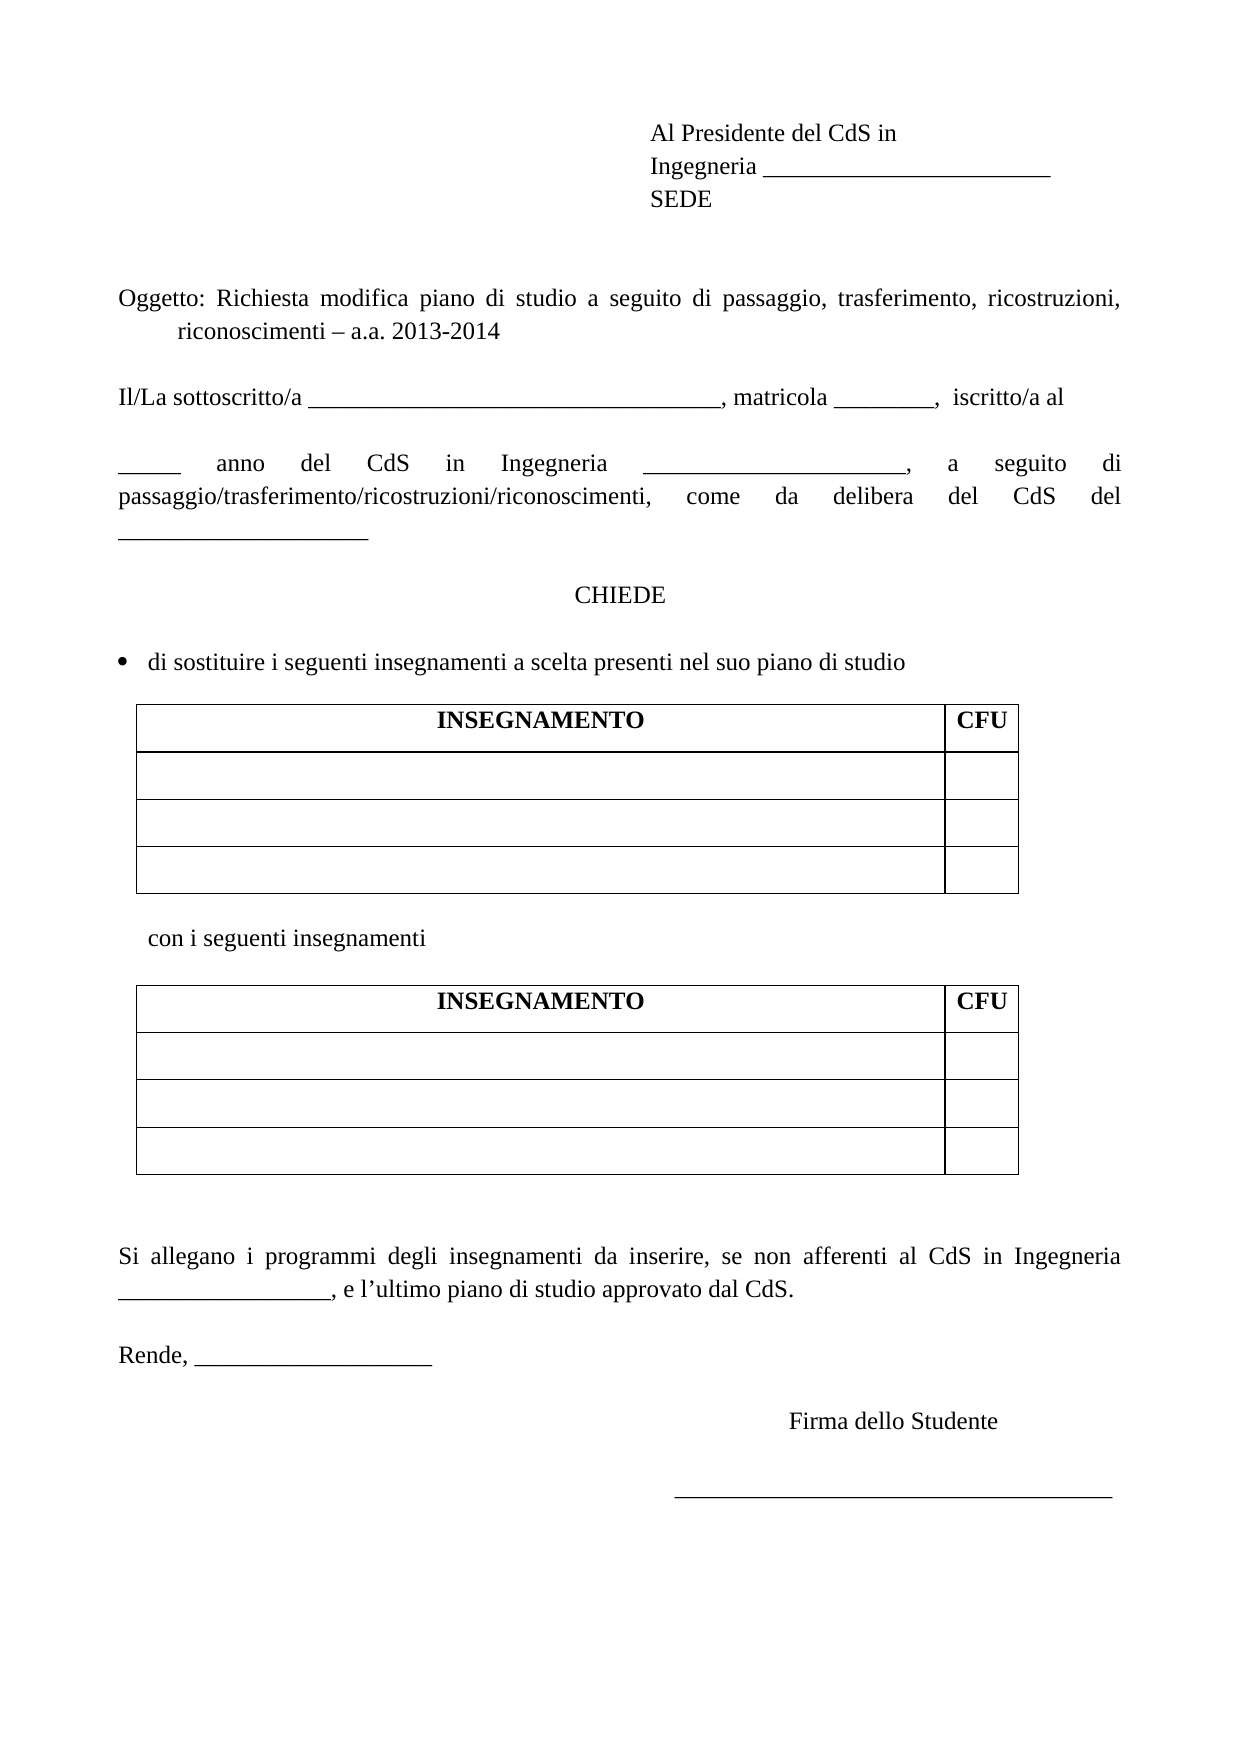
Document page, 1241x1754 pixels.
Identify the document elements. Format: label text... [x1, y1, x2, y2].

text _____ anno del CdS in Ingegneria _____________________, a seguito di passaggio/trasferimento/ricostruzioni/riconoscimenti, come da delibera del CdS del ____________________ [118, 448, 1122, 543]
table_cell [137, 800, 944, 846]
table_cell [946, 1080, 1018, 1127]
table_cell [946, 800, 1018, 846]
table_cell [137, 1128, 944, 1174]
table_cell [137, 753, 944, 799]
text Il/La sottoscritto/a _________________________________, matricola ________, iscritto/a al [118, 382, 1122, 411]
list di sostituire i seguenti insegnamenti a scelta presenti nel suo piano di studio [118, 647, 1122, 675]
text SEDE [650, 184, 1122, 213]
table_header INSEGNAMENTO [137, 986, 944, 1032]
text Al Presidente del CdS in [650, 118, 1122, 147]
text Firma dello Studente [664, 1406, 1122, 1435]
table_header CFU [946, 986, 1018, 1032]
table_header INSEGNAMENTO [137, 705, 944, 751]
text Oggetto: Richiesta modifica piano di studio a seguito di passaggio, trasferimento, ricostruzioni, riconoscimenti – a.a. 2013-2014 [118, 283, 1122, 345]
text Rende, ___________________ [118, 1340, 1122, 1369]
table_cell [946, 753, 1018, 799]
text CHIEDE [118, 581, 1122, 609]
table_cell [137, 847, 944, 893]
table_header CFU [946, 705, 1018, 751]
table_cell [137, 1080, 944, 1127]
table_cell [137, 1033, 944, 1079]
table_cell [946, 1128, 1018, 1174]
text Ingegneria _______________________ [650, 151, 1122, 180]
text ___________________________________ [664, 1472, 1122, 1501]
list con i seguenti insegnamenti [148, 894, 1122, 952]
table_cell [946, 1033, 1018, 1079]
text Si allegano i programmi degli insegnamenti da inserire, se non afferenti al CdS in Ingegneria _________________, e l’ultimo piano di studio approvato dal CdS. [118, 1241, 1122, 1303]
table_cell [946, 847, 1018, 893]
